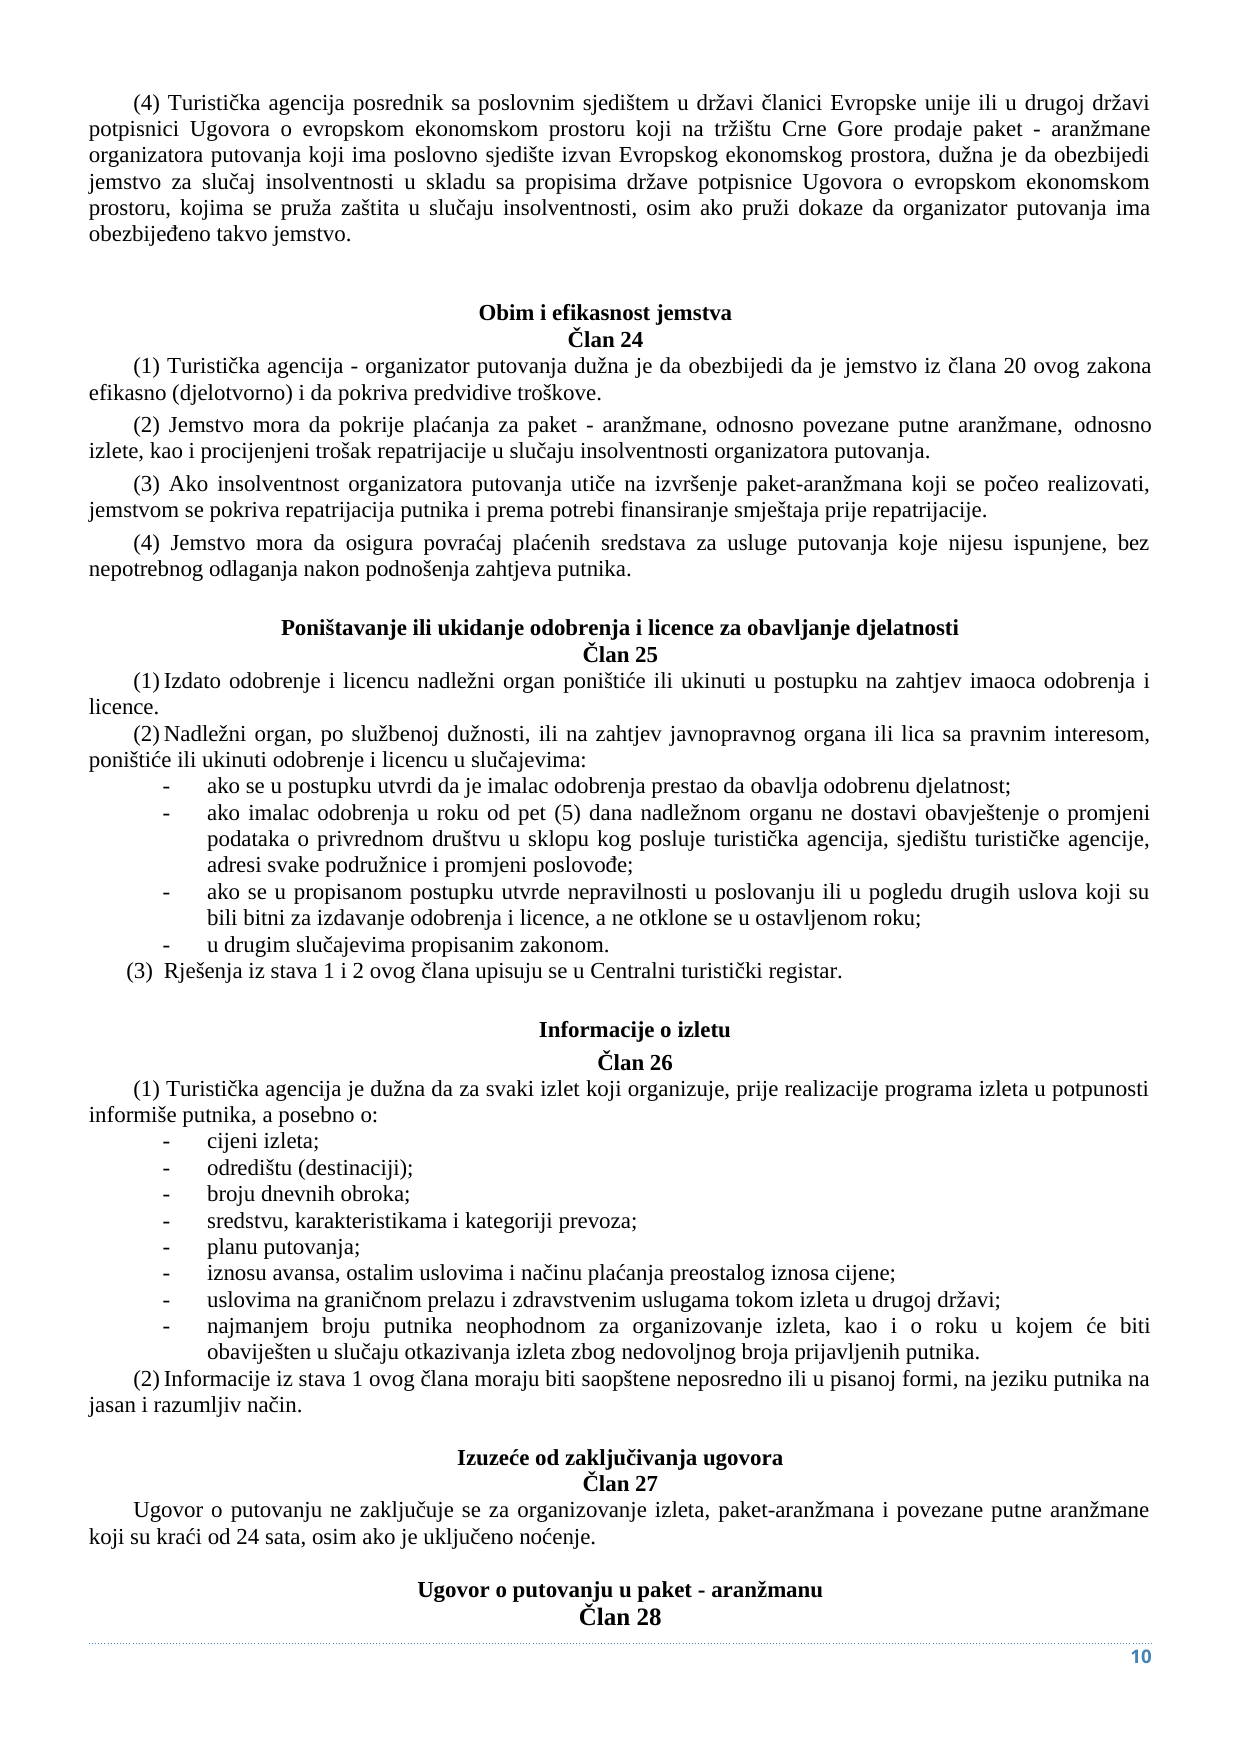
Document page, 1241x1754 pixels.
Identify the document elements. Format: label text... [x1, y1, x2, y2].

text (4) Turistička agencija posrednik sa poslovnim sjedištem u državi članici Evropske unije ili u drugoj državi potpisnici Ugovora o evropskom ekonomskom prostoru koji na tržištu Crne Gore prodaje paket - aranžmane organizatora putovanja koji ima poslovno sjedište izvan Evropskog ekonomskog prostora, dužna je da obezbijedi jemstvo za slučaj insolventnosti u skladu sa propisima države potpisnice Ugovora o evropskom ekonomskom prostoru, kojima se pruža zaštita u slučaju insolventnosti, osim ako pruži dokaze da organizator putovanja ima obezbijeđeno takvo jemstvo. [89, 89, 1152, 247]
list Izdato odobrenje i licencu nadležni organ poništiće ili ukinuti u postupku na zahtjev imaoca odobrenja i licence. [89, 667, 1152, 720]
text Obim i efikasnost jemstva [59, 299, 1152, 326]
text Poništavanje ili ukidanje odobrenja i licence za obavljanje djelatnosti [89, 614, 1152, 641]
text Član 26 [118, 1048, 1152, 1075]
list sredstvu, karakteristikama i kategoriji prevoza; [162, 1207, 1152, 1233]
list planu putovanja; [162, 1233, 1152, 1259]
list iznosu avansa, ostalim uslovima i načinu plaćanja preostalog iznosa cijene; [162, 1259, 1152, 1286]
list uslovima na graničnom prelazu i zdravstvenim uslugama tokom izleta u drugoj državi; [162, 1286, 1152, 1312]
list ako se u postupku utvrdi da je imalac odobrenja prestao da obavlja odobrenu djelatnost; [162, 772, 1152, 799]
list cijeni izleta; [162, 1128, 1152, 1154]
list najmanjem broju putnika neophodnom za organizovanje izleta, kao i o roku u kojem će biti obaviješten u slučaju otkazivanja izleta zbog nedovoljnog broja prijavljenih putnika. [162, 1312, 1152, 1365]
list Nadležni organ, po službenoj dužnosti, ili na zahtjev javnopravnog organa ili lica sa pravnim interesom, poništiće ili ukinuti odobrenje i licencu u slučajevima: [89, 720, 1152, 772]
text Član 28 [89, 1602, 1152, 1631]
text Ugovor o putovanju u paket - aranžmanu [89, 1576, 1152, 1602]
list broju dnevnih obroka; [162, 1180, 1152, 1207]
text Član 24 [59, 326, 1152, 352]
text (3) Ako insolventnost organizatora putovanja utiče na izvršenje paket-aranžmana koji se počeo realizovati, jemstvom se pokriva repatrijacija putnika i prema potrebi finansiranje smještaja prije repatrijacije. [89, 470, 1152, 523]
text Član 25 [89, 641, 1152, 667]
text Ugovor o putovanju ne zaključuje se za organizovanje izleta, paket-aranžmana i povezane putne aranžmane koji su kraći od 24 sata, osim ako je uključeno noćenje. [89, 1497, 1152, 1549]
list u drugim slučajevima propisanim zakonom. [162, 931, 1152, 957]
text (1) Turistička agencija je dužna da za svaki izlet koji organizuje, prije realizacije programa izleta u potpunosti informiše putnika, a posebno o: [89, 1075, 1152, 1128]
text (1) Turistička agencija - organizator putovanja dužna je da obezbijedi da je jemstvo iz člana 20 ovog zakona efikasno (djelotvorno) i da pokriva predvidive troškove. [89, 352, 1152, 405]
list ako imalac odobrenja u roku od pet (5) dana nadležnom organu ne dostavi obavještenje o promjeni podataka o privrednom društvu u sklopu kog posluje turistička agencija, sjedištu turističke agencije, adresi svake podružnice i promjeni poslovođe; [162, 799, 1152, 878]
text (2) Jemstvo mora da pokrije plaćanja za paket - aranžmane, odnosno povezane putne aranžmane, odnosno izlete, kao i procijenjeni trošak repatrijacije u slučaju insolventnosti organizatora putovanja. [89, 411, 1152, 464]
list odredištu (destinaciji); [162, 1154, 1152, 1180]
list Rješenja iz stava 1 i 2 ovog člana upisuju se u Centralni turistički registar. [89, 957, 1152, 983]
text Izuzeće od zaključivanja ugovora [89, 1444, 1152, 1470]
list Informacije iz stava 1 ovog člana moraju biti saopštene neposredno ili u pisanoj formi, na jeziku putnika na jasan i razumljiv način. [89, 1365, 1152, 1417]
list ako se u propisanom postupku utvrde nepravilnosti u poslovanju ili u pogledu drugih uslova koji su bili bitni za izdavanje odobrenja i licence, a ne otklone se u ostavljenom roku; [162, 878, 1152, 931]
text Član 27 [89, 1470, 1152, 1497]
text (4) Jemstvo mora da osigura povraćaj plaćenih sredstava za usluge putovanja koje nijesu ispunjene, bez nepotrebnog odlaganja nakon podnošenja zahtjeva putnika. [89, 529, 1152, 582]
text Informacije o izletu [118, 1016, 1152, 1042]
